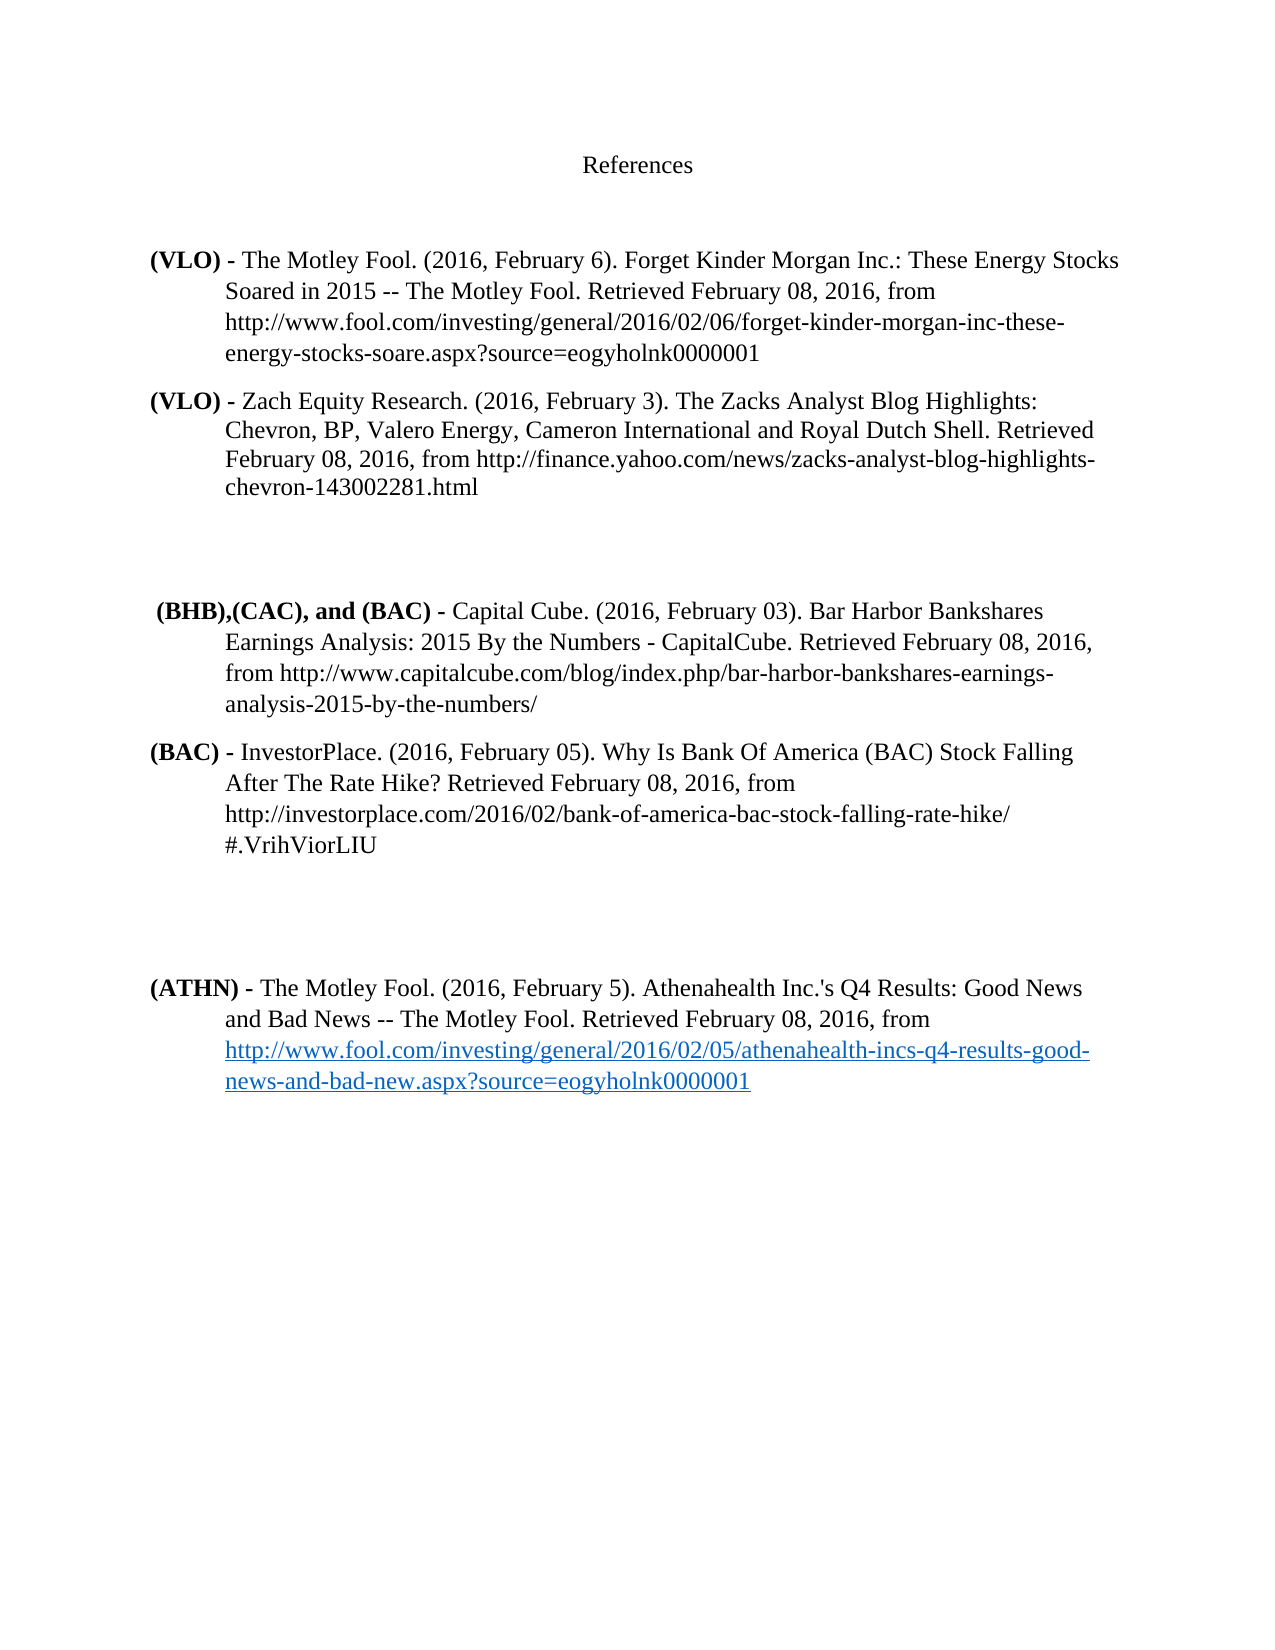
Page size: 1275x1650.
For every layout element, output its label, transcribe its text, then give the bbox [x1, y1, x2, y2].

text (BAC) - InvestorPlace. (2016, February 05). Why Is Bank Of America (BAC) Stock Falling After The Rate Hike? Retrieved February 08, 2016, from http://investorplace.com/2016/02/bank-of-america-bac-stock-falling-rate-hike/#.VrihViorLIU [150, 737, 1125, 858]
text References [150, 150, 1125, 179]
text (BHB),(CAC), and (BAC) - Capital Cube. (2016, February 03). Bar Harbor Bankshares Earnings Analysis: 2015 By the Numbers - CapitalCube. Retrieved February 08, 2016, from http://www.capitalcube.com/blog/index.php/bar-harbor-bankshares-earnings-analysis-2015-by-the-numbers/ [150, 596, 1125, 718]
text (VLO) - The Motley Fool. (2016, February 6). Forget Kinder Morgan Inc.: These Energy Stocks Soared in 2015 -- The Motley Fool. Retrieved February 08, 2016, from http://www.fool.com/investing/general/2016/02/06/forget-kinder-morgan-inc-these-energy-stocks-soare.aspx?source=eogyholnk0000001 [150, 245, 1125, 367]
text (VLO) - Zach Equity Research. (2016, February 3). The Zacks Analyst Blog Highlights: Chevron, BP, Valero Energy, Cameron International and Royal Dutch Shell. Retrieved February 08, 2016, from http://finance.yahoo.com/news/zacks-analyst-blog-highlights-chevron-143002281.html [150, 386, 1125, 501]
text (ATHN) - The Motley Fool. (2016, February 5). Athenahealth Inc.'s Q4 Results: Good News and Bad News -- The Motley Fool. Retrieved February 08, 2016, from http://www.fool.com/investing/general/2016/02/05/athenahealth-incs-q4-results-good-news-and-bad-new.aspx?source=eogyholnk0000001 [150, 973, 1125, 1095]
